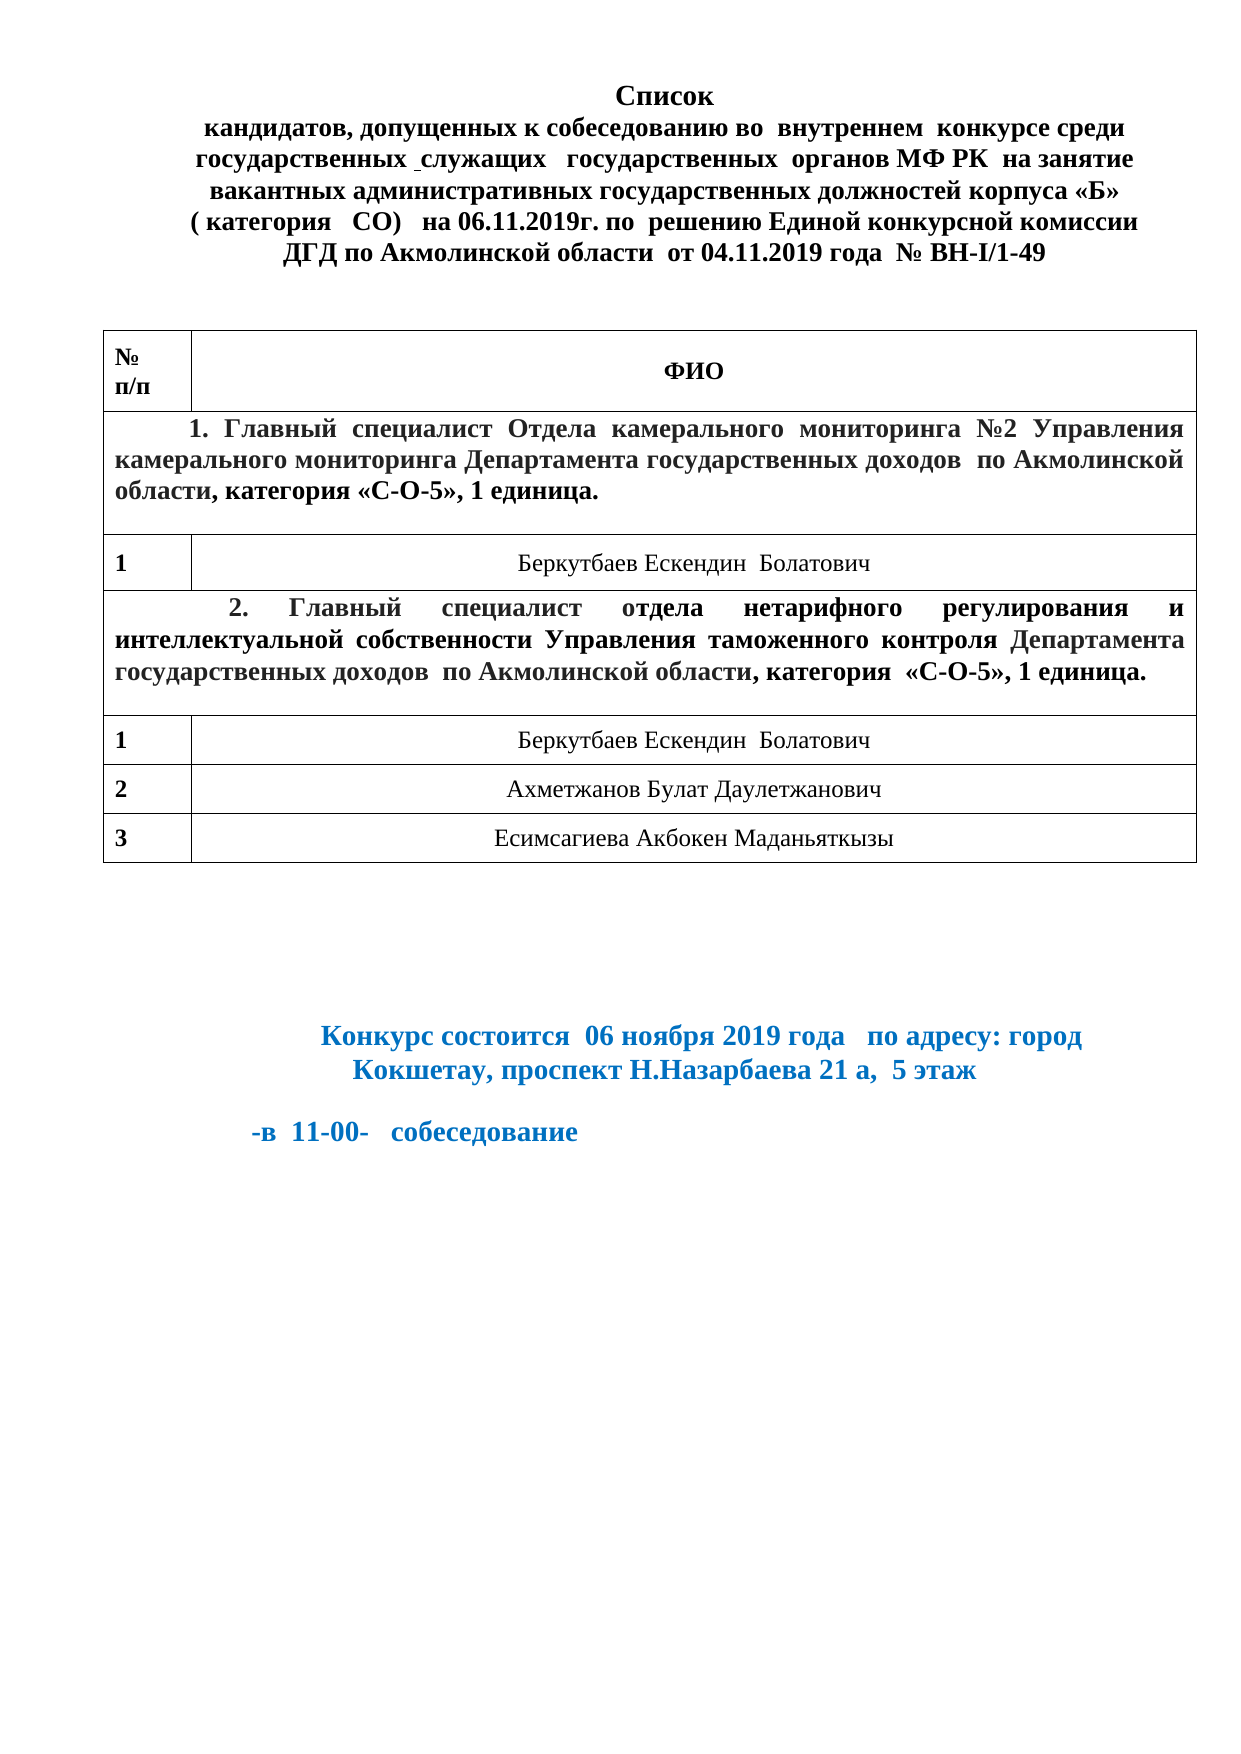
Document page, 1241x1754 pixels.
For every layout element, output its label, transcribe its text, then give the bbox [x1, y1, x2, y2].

table_cell Беркутбаев Ескендин Болатович [192, 535, 1196, 590]
text Список [177, 78, 1152, 111]
table_cell 2. Главный специалист отдела нетарифного регулирования и интеллектуальной собственности Управления таможенного контроля Департамента государственных доходов по Акмолинской области, категория «С-О-5», 1 единица. [104, 591, 1196, 715]
table_cell 1. Главный специалист Отдела камерального мониторинга №2 Управления камерального мониторинга Департамента государственных доходов по Акмолинской области, категория «С-О-5», 1 единица. [104, 412, 1196, 534]
text -в 11-00- собеседование [177, 1114, 1152, 1147]
text Конкурс состоится 06 ноября 2019 года по адресу: город Кокшетау, проспект Н.Назарбаева 21 а, 5 этаж [177, 1018, 1152, 1086]
table_header ФИО [192, 331, 1196, 411]
table_cell 2 [104, 765, 191, 813]
text кандидатов, допущенных к собеседованию во внутреннем конкурсе среди государственных служащих государственных органов МФ РК на занятие вакантных административных государственных должностей корпуса «Б» ( категория CО) на 06.11.2019г. по решению Единой конкурсной комиссии ДГД по Акмолинской области от 04.11.2019 года № ВН-І/1-49 [177, 111, 1152, 267]
table_cell 1 [104, 535, 191, 590]
table_cell 3 [104, 814, 191, 862]
table_cell Ахметжанов Булат Даулетжанович [192, 765, 1196, 813]
table_cell Беркутбаев Ескендин Болатович [192, 716, 1196, 764]
table_cell 1 [104, 716, 191, 764]
table_cell Есимсагиева Акбокен Маданьяткызы [192, 814, 1196, 862]
table_header № п/п [104, 331, 191, 411]
